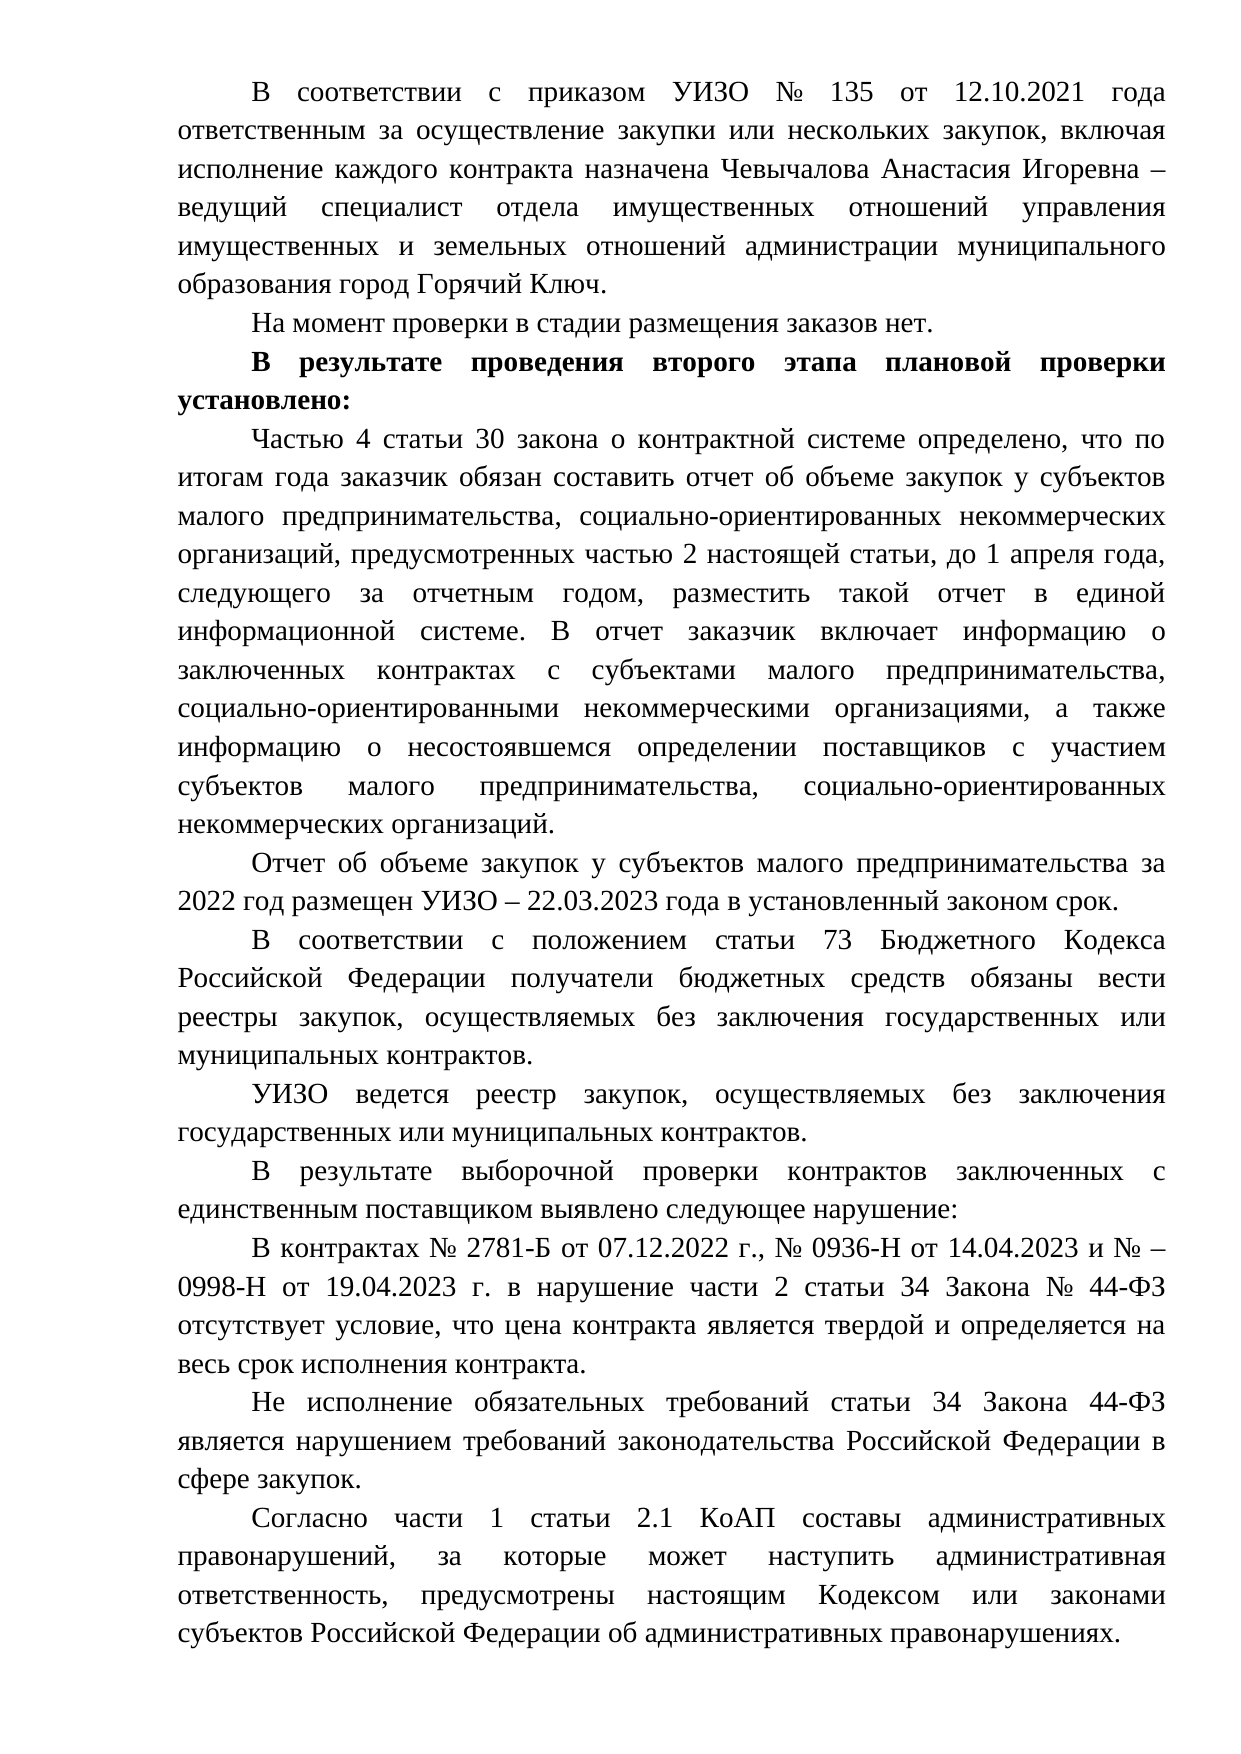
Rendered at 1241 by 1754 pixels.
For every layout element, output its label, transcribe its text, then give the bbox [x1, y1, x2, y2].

text УИЗО ведется реестр закупок, осуществляемых без заключения государственных или муниципальных контрактов. [177, 1076, 1166, 1148]
text Согласно части 1 статьи 2.1 КоАП составы административных правонарушений, за которые может наступить административная ответственность, предусмотрены настоящим Кодексом или законами субъектов Российской Федерации об административных правонарушениях. [177, 1500, 1166, 1649]
text На момент проверки в стадии размещения заказов нет. [177, 305, 1166, 339]
text Частью 4 статьи 30 закона о контрактной системе определено, что по итогам года заказчик обязан составить отчет об объеме закупок у субъектов малого предпринимательства, социально-ориентированных некоммерческих организаций, предусмотренных частью 2 настоящей статьи, до 1 апреля года, следующего за отчетным годом, разместить такой отчет в единой информационной системе. В отчет заказчик включает информацию о заключенных контрактах с субъектами малого предпринимательства, социально-ориентированными некоммерческими организациями, а также информацию о несостоявшемся определении поставщиков с участием субъектов малого предпринимательства, социально-ориентированных некоммерческих организаций. [177, 421, 1166, 840]
text В соответствии с положением статьи 73 Бюджетного Кодекса Российской Федерации получатели бюджетных средств обязаны вести реестры закупок, осуществляемых без заключения государственных или муниципальных контрактов. [177, 922, 1166, 1071]
text В контрактах № 2781-Б от 07.12.2022 г., № 0936-Н от 14.04.2023 и № – 0998-Н от 19.04.2023 г. в нарушение части 2 статьи 34 Закона № 44-ФЗ отсутствует условие, что цена контракта является твердой и определяется на весь срок исполнения контракта. [177, 1230, 1166, 1379]
text Не исполнение обязательных требований статьи 34 Закона 44-ФЗ является нарушением требований законодательства Российской Федерации в сфере закупок. [177, 1384, 1166, 1495]
text В результате выборочной проверки контрактов заключенных с единственным поставщиком выявлено следующее нарушение: [177, 1153, 1166, 1225]
text Отчет об объеме закупок у субъектов малого предпринимательства за 2022 год размещен УИЗО – 22.03.2023 года в установленный законом срок. [177, 845, 1166, 917]
text В соответствии с приказом УИЗО № 135 от 12.10.2021 года ответственным за осуществление закупки или нескольких закупок, включая исполнение каждого контракта назначена Чевычалова Анастасия Игоревна – ведущий специалист отдела имущественных отношений управления имущественных и земельных отношений администрации муниципального образования город Горячий Ключ. [177, 74, 1166, 300]
text В результате проведения второго этапа плановой проверки установлено: [177, 344, 1166, 416]
